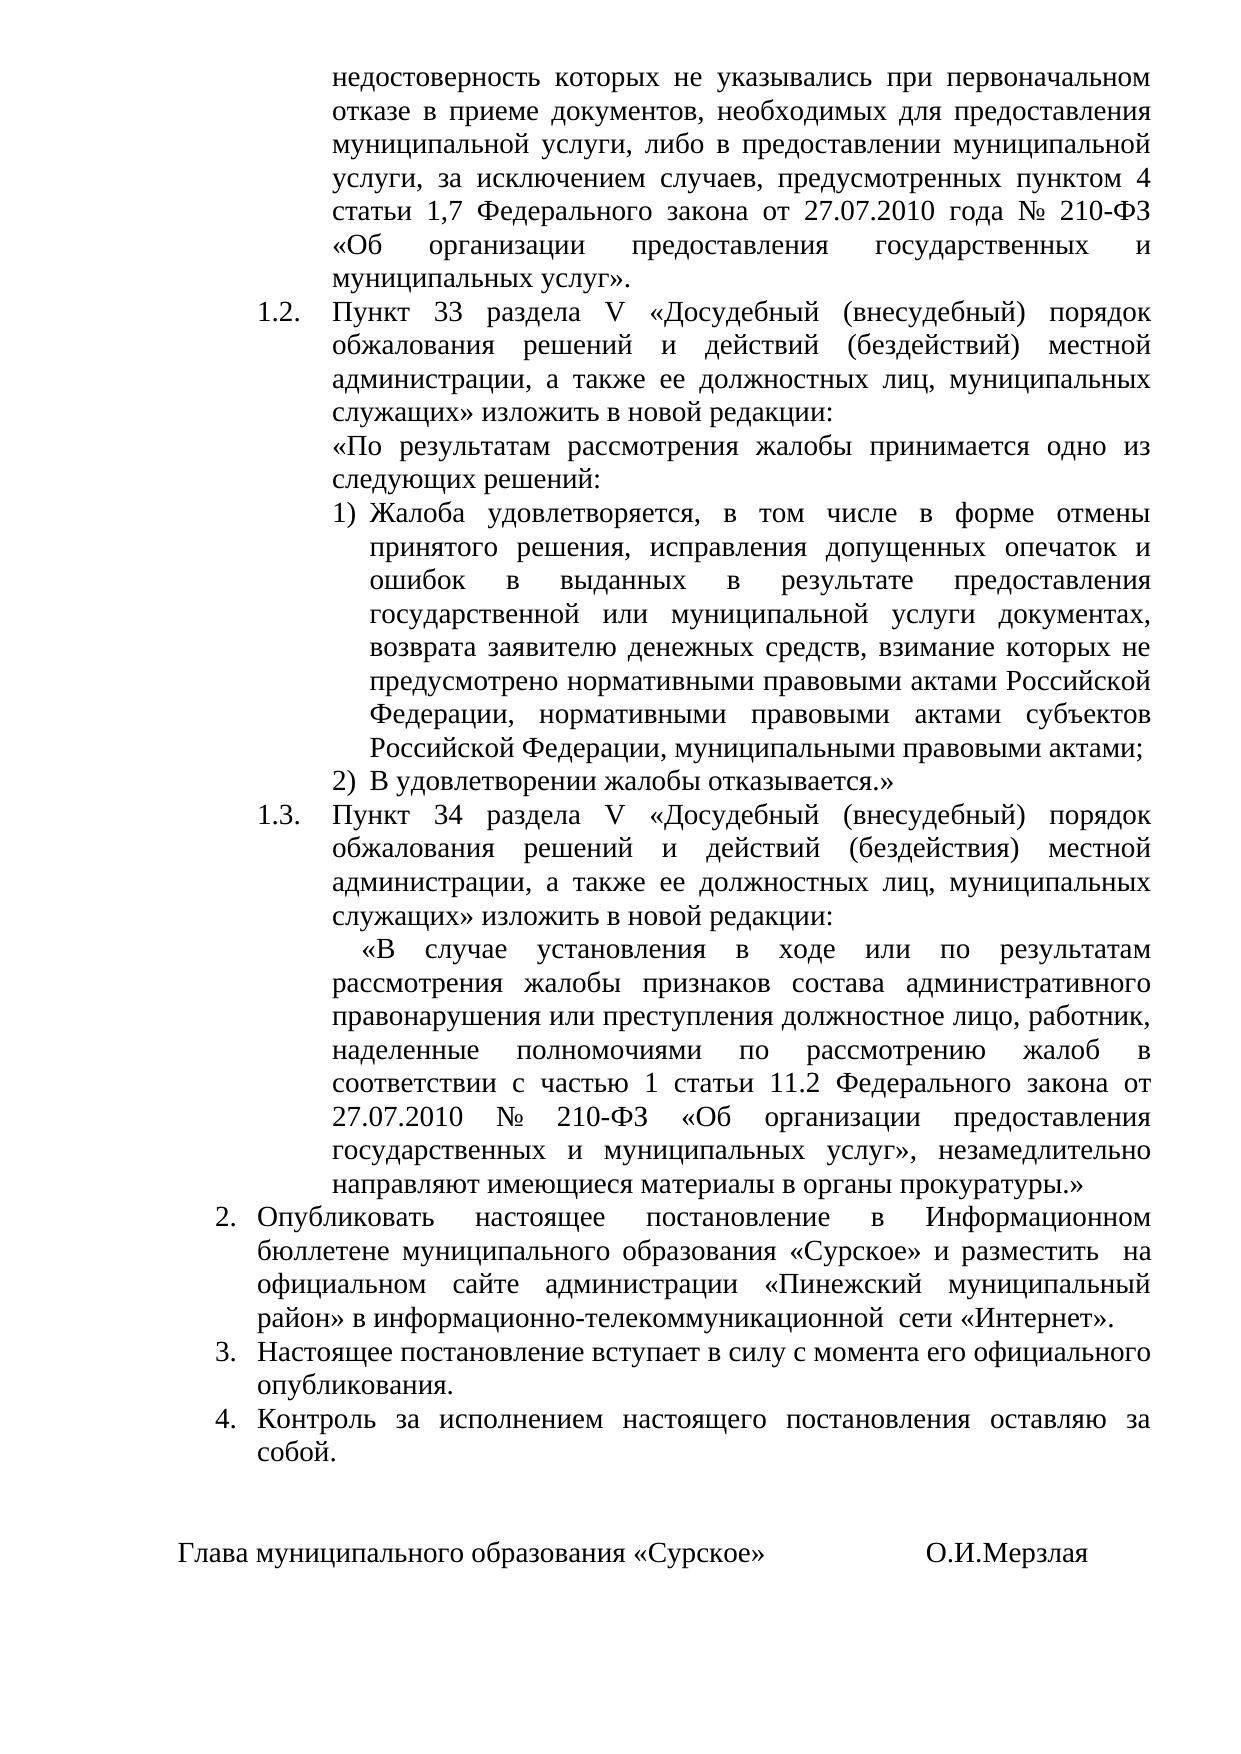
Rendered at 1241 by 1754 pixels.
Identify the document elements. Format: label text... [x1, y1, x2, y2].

list Настоящее постановление вступает в силу с момента его официального опубликования. [215, 1334, 1152, 1401]
list Опубликовать настоящее постановление в Информационном бюллетене муниципального образования «Сурское» и разместить на официальном сайте администрации «Пинежский муниципальный район» в информационно-телекоммуникационной сети «Интернет». [215, 1199, 1152, 1334]
list Контроль за исполнением настоящего постановления оставляю за собой. [215, 1401, 1152, 1468]
list Жалоба удовлетворяется, в том числе в форме отмены принятого решения, исправления допущенных опечаток и ошибок в выданных в результате предоставления государственной или муниципальной услуги документах, возврата заявителю денежных средств, взимание которых не предусмотрено нормативными правовыми актами Российской Федерации, нормативными правовыми актами субъектов Российской Федерации, муниципальными правовыми актами; [332, 495, 1152, 763]
text Глава муниципального образования «Сурское» О.И.Мерзлая [177, 1535, 1152, 1568]
list В удовлетворении жалобы отказывается.» [332, 763, 1152, 797]
list Пункт 34 раздела V «Досудебный (внесудебный) порядок обжалования решений и действий (бездействия) местной администрации, а также ее должностных лиц, муниципальных служащих» изложить в новой редакции: [257, 797, 1152, 931]
list «По результатам рассмотрения жалобы принимается одно из следующих решений: [332, 428, 1152, 495]
list «В случае установления в ходе или по результатам рассмотрения жалобы признаков состава административного правонарушения или преступления должностное лицо, работник, наделенные полномочиями по рассмотрению жалоб в соответствии с частью 1 статьи 11.2 Федерального закона от 27.07.2010 № 210-ФЗ «Об организации предоставления государственных и муниципальных услуг», незамедлительно направляют имеющиеся материалы в органы прокуратуры.» [332, 931, 1152, 1199]
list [332, 59, 1152, 294]
list Пункт 33 раздела V «Досудебный (внесудебный) порядок обжалования решений и действий (бездействий) местной администрации, а также ее должностных лиц, муниципальных служащих» изложить в новой редакции: [257, 294, 1152, 428]
